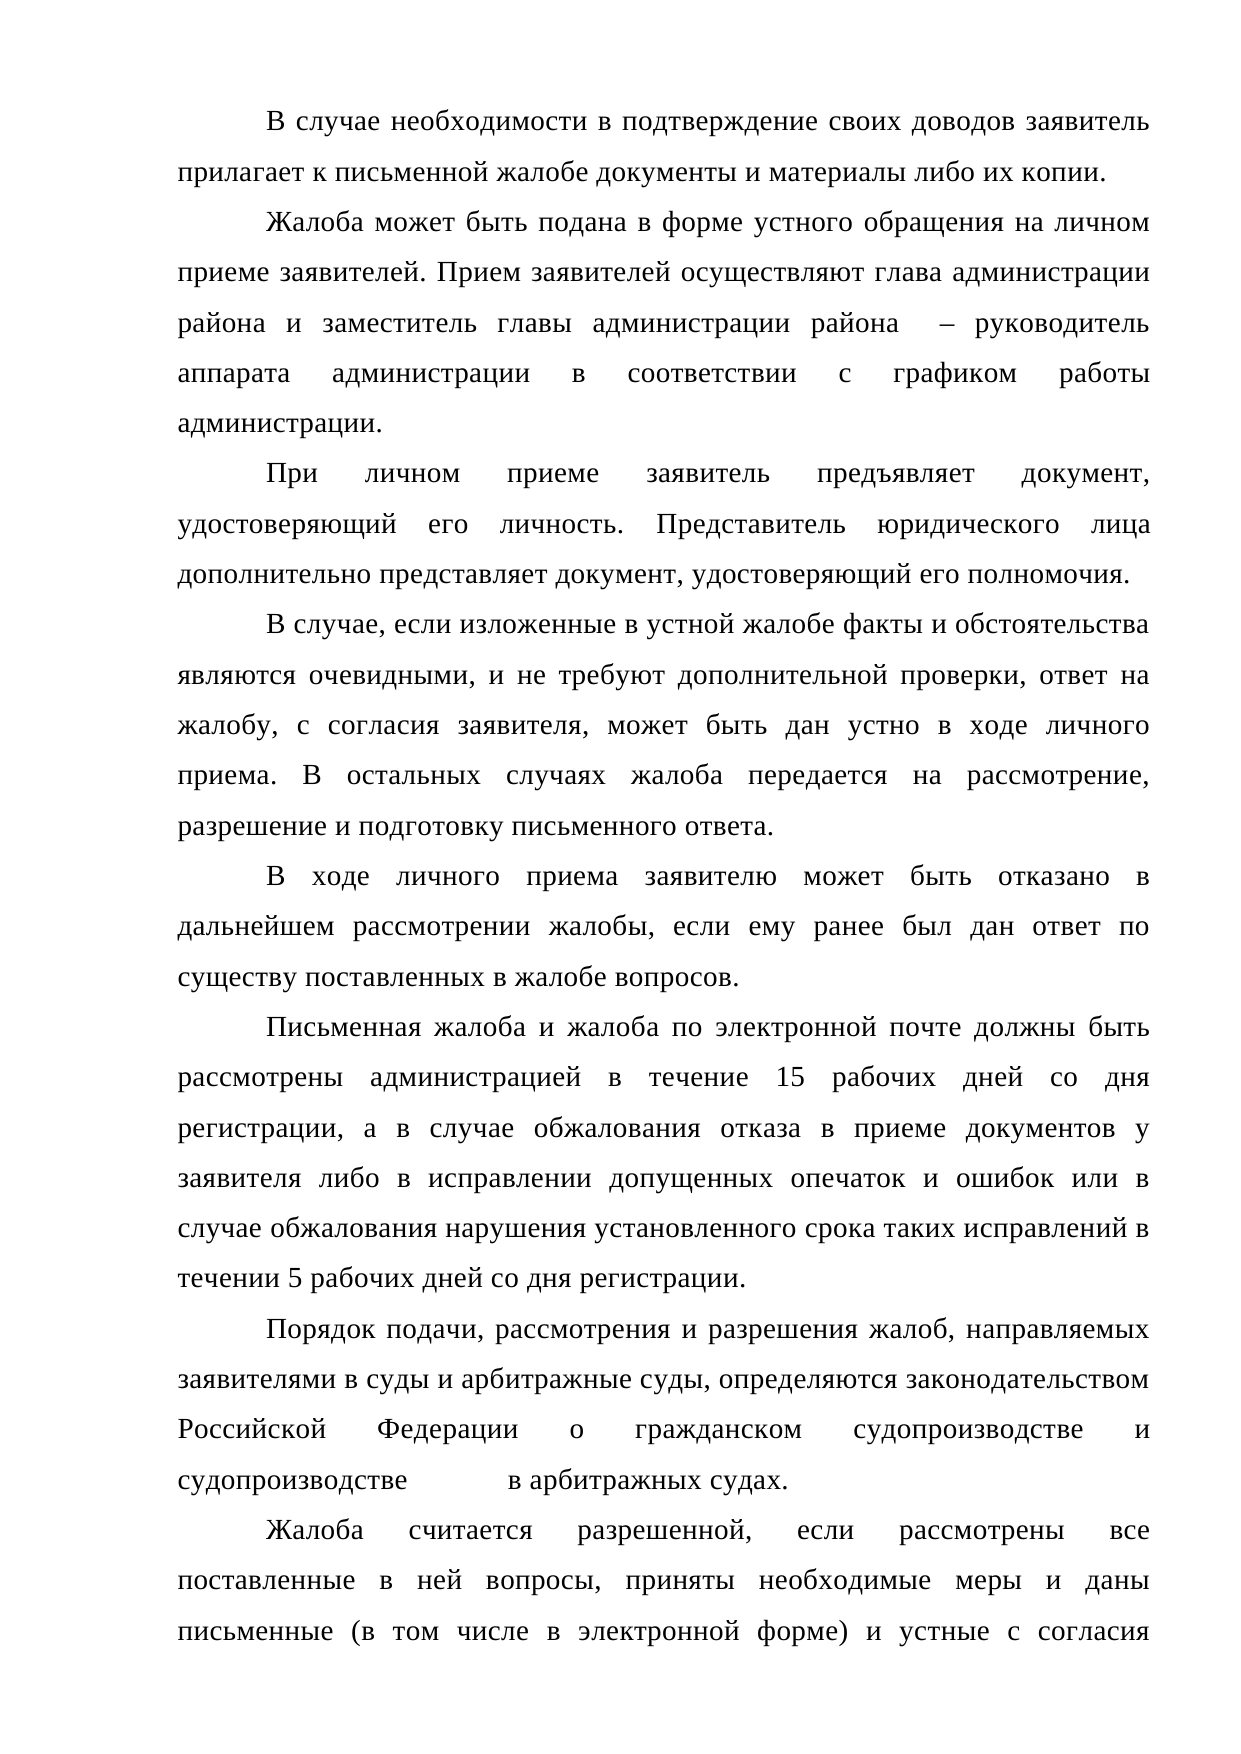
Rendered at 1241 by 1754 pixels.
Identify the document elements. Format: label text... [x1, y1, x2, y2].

text Порядок подачи, рассмотрения и разрешения жалоб, направляемых заявителями в суды и арбитражные суды, определяются законодательством Российской Федерации о гражданском судопроизводстве и судопроизводстве в арбитражных судах. [177, 1311, 1152, 1495]
text В случае необходимости в подтверждение своих доводов заявитель прилагает к письменной жалобе документы и материалы либо их копии. [177, 103, 1152, 187]
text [177, 1512, 1152, 1646]
text В случае, если изложенные в устной жалобе факты и обстоятельства являются очевидными, и не требуют дополнительной проверки, ответ на жалобу, с согласия заявителя, может быть дан устно в ходе личного приема. В остальных случаях жалоба передается на рассмотрение, разрешение и подготовку письменного ответа. [177, 607, 1152, 841]
text Жалоба может быть подана в форме устного обращения на личном приеме заявителей. Прием заявителей осуществляют глава администрации района и заместитель главы администрации района – руководитель аппарата администрации в соответствии с графиком работы администрации. [177, 204, 1152, 439]
text Письменная жалоба и жалоба по электронной почте должны быть рассмотрены администрацией в течение 15 рабочих дней со дня регистрации, а в случае обжалования отказа в приеме документов у заявителя либо в исправлении допущенных опечаток и ошибок или в случае обжалования нарушения установленного срока таких исправлений в течении 5 рабочих дней со дня регистрации. [177, 1009, 1152, 1294]
text В ходе личного приема заявителю может быть отказано в дальнейшем рассмотрении жалобы, если ему ранее был дан ответ по существу поставленных в жалобе вопросов. [177, 858, 1152, 992]
text При личном приеме заявитель предъявляет документ, удостоверяющий его личность. Представитель юридического лица дополнительно представляет документ, удостоверяющий его полномочия. [177, 456, 1152, 590]
